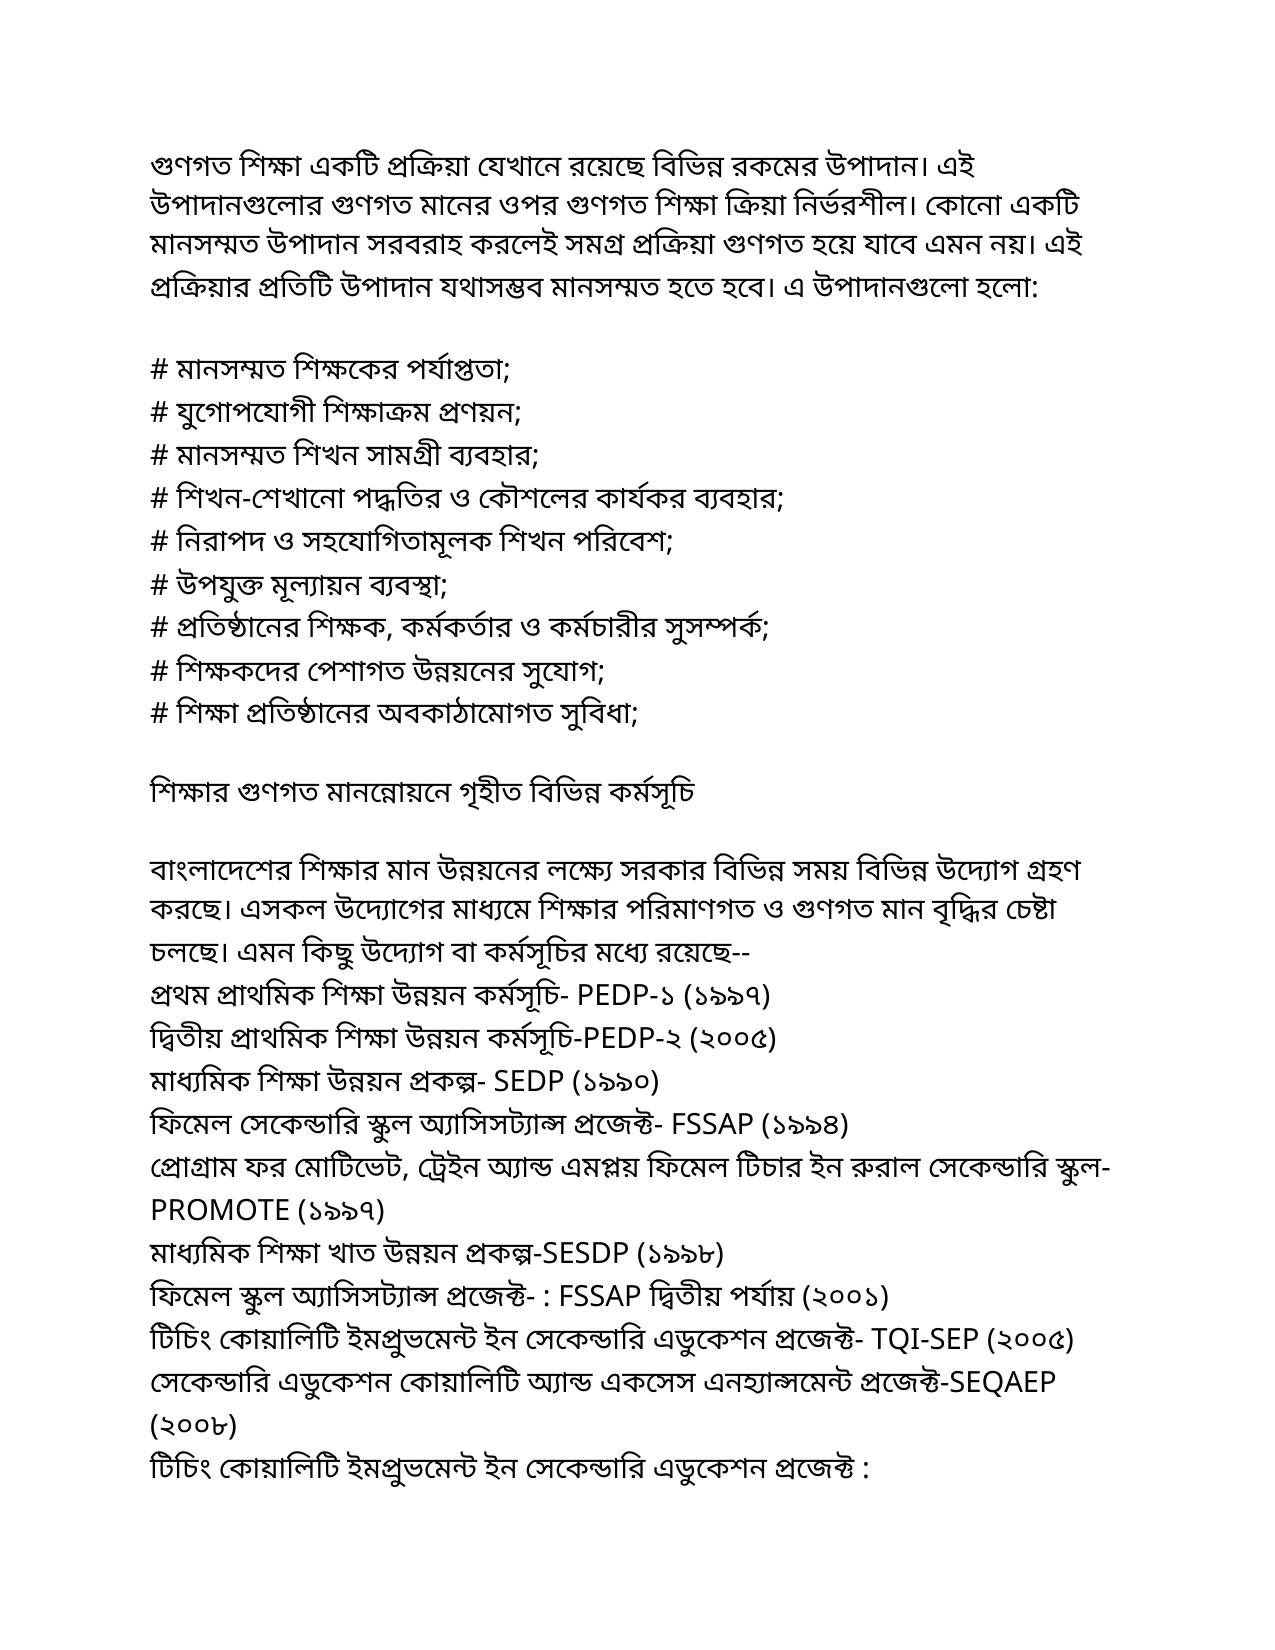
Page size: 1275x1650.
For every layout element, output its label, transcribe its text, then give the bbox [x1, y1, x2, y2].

text # মানসম্মত শিক্ষকের পর্যাপ্ততা; [150, 349, 1125, 392]
text দ্বিতীয় প্রাথমিক শিক্ষা উন্নয়ন কর্মসূচি-PEDP-২ (২০০৫) [150, 1017, 1125, 1060]
text গুণগত শিক্ষা একটি প্রক্রিয়া যেখানে রয়েছে বিভিন্ন রকমের উপাদান। এই উপাদানগুলোর গুণগত মানের ওপর গুণগত শিক্ষা ক্রিয়া নির্ভরশীল। কোনো একটি মানসম্মত উপাদান সরবরাহ করলেই সমগ্র প্রক্রিয়া গুণগত হয়ে যাবে এমন নয়। এই প্রক্রিয়ার প্রতিটি উপাদান যথাসম্ভব মানসম্মত হতে হবে। এ উপাদানগুলো হলো: [150, 150, 1125, 309]
text টিচিং কোয়ালিটি ইমপ্রুভমেন্ট ইন সেকেন্ডারি এডুকেশন প্রজেক্ট : [150, 1447, 1125, 1490]
text শিক্ষার গুণগত মানন্নোয়নে গৃহীত বিভিন্ন কর্মসূচি [150, 776, 1125, 814]
text # শিক্ষা প্রতিষ্ঠানের অবকাঠামোগত সুবিধা; [150, 693, 1125, 736]
text মাধ্যমিক শিক্ষা খাত উন্নয়ন প্রকল্প-SESDP (১৯৯৮) [150, 1232, 1125, 1275]
text # নিরাপদ ও সহযোগিতামূলক শিখন পরিবেশ; [150, 521, 1125, 564]
text মাধ্যমিক শিক্ষা উন্নয়ন প্রকল্প- SEDP (১৯৯০) [150, 1060, 1125, 1103]
text ফিমেল সেকেন্ডারি স্কুল অ্যাসিসট্যান্স প্রজেক্ট- FSSAP (১৯৯৪) [150, 1103, 1125, 1146]
text সেকেন্ডারি এডুকেশন কোয়ালিটি অ্যান্ড একসেস এনহ্যান্সমেন্ট প্রজেক্ট-SEQAEP (২০০৮) [150, 1361, 1125, 1447]
text প্রথম প্রাথমিক শিক্ষা উন্নয়ন কর্মসূচি- PEDP-১ (১৯৯৭) [150, 974, 1125, 1017]
text # শিখন-শেখানো পদ্ধতির ও কৌশলের কার্যকর ব্যবহার; [150, 478, 1125, 521]
text প্রোগ্রাম ফর মোটিভেট, ট্রেইন অ্যান্ড এমপ্লয় ফিমেল টিচার ইন রুরাল সেকেন্ডারি স্কুল-PROMOTE (১৯৯৭) [150, 1146, 1125, 1232]
text # যুগোপযোগী শিক্ষাক্রম প্রণয়ন; [150, 392, 1125, 435]
text # মানসম্মত শিখন সামগ্রী ব্যবহার; [150, 435, 1125, 478]
text # উপযুক্ত মূল্যায়ন ব্যবস্থা; [150, 564, 1125, 607]
text বাংলাদেশের শিক্ষার মান উন্নয়নের লক্ষ্যে সরকার বিভিন্ন সময় বিভিন্ন উদ্যোগ গ্রহণ করছে। এসকল উদ্যোগের মাধ্যমে শিক্ষার পরিমাণগত ও গুণগত মান বৃদ্ধির চেষ্টা চলছে। এমন কিছু উদ্যোগ বা কর্মসূচির মধ্যে রয়েছে-- [150, 854, 1125, 974]
text # শিক্ষকদের পেশাগত উন্নয়নের সুযোগ; [150, 650, 1125, 693]
text # প্রতিষ্ঠানের শিক্ষক, কর্মকর্তার ও কর্মচারীর সুসম্পর্ক; [150, 607, 1125, 650]
text ফিমেল স্কুল অ্যাসিসট্যান্স প্রজেক্ট- : FSSAP দ্বিতীয় পর্যায় (২০০১) [150, 1275, 1125, 1318]
text টিচিং কোয়ালিটি ইমপ্রুভমেন্ট ইন সেকেন্ডারি এডুকেশন প্রজেক্ট- TQI-SEP (২০০৫) [150, 1318, 1125, 1361]
